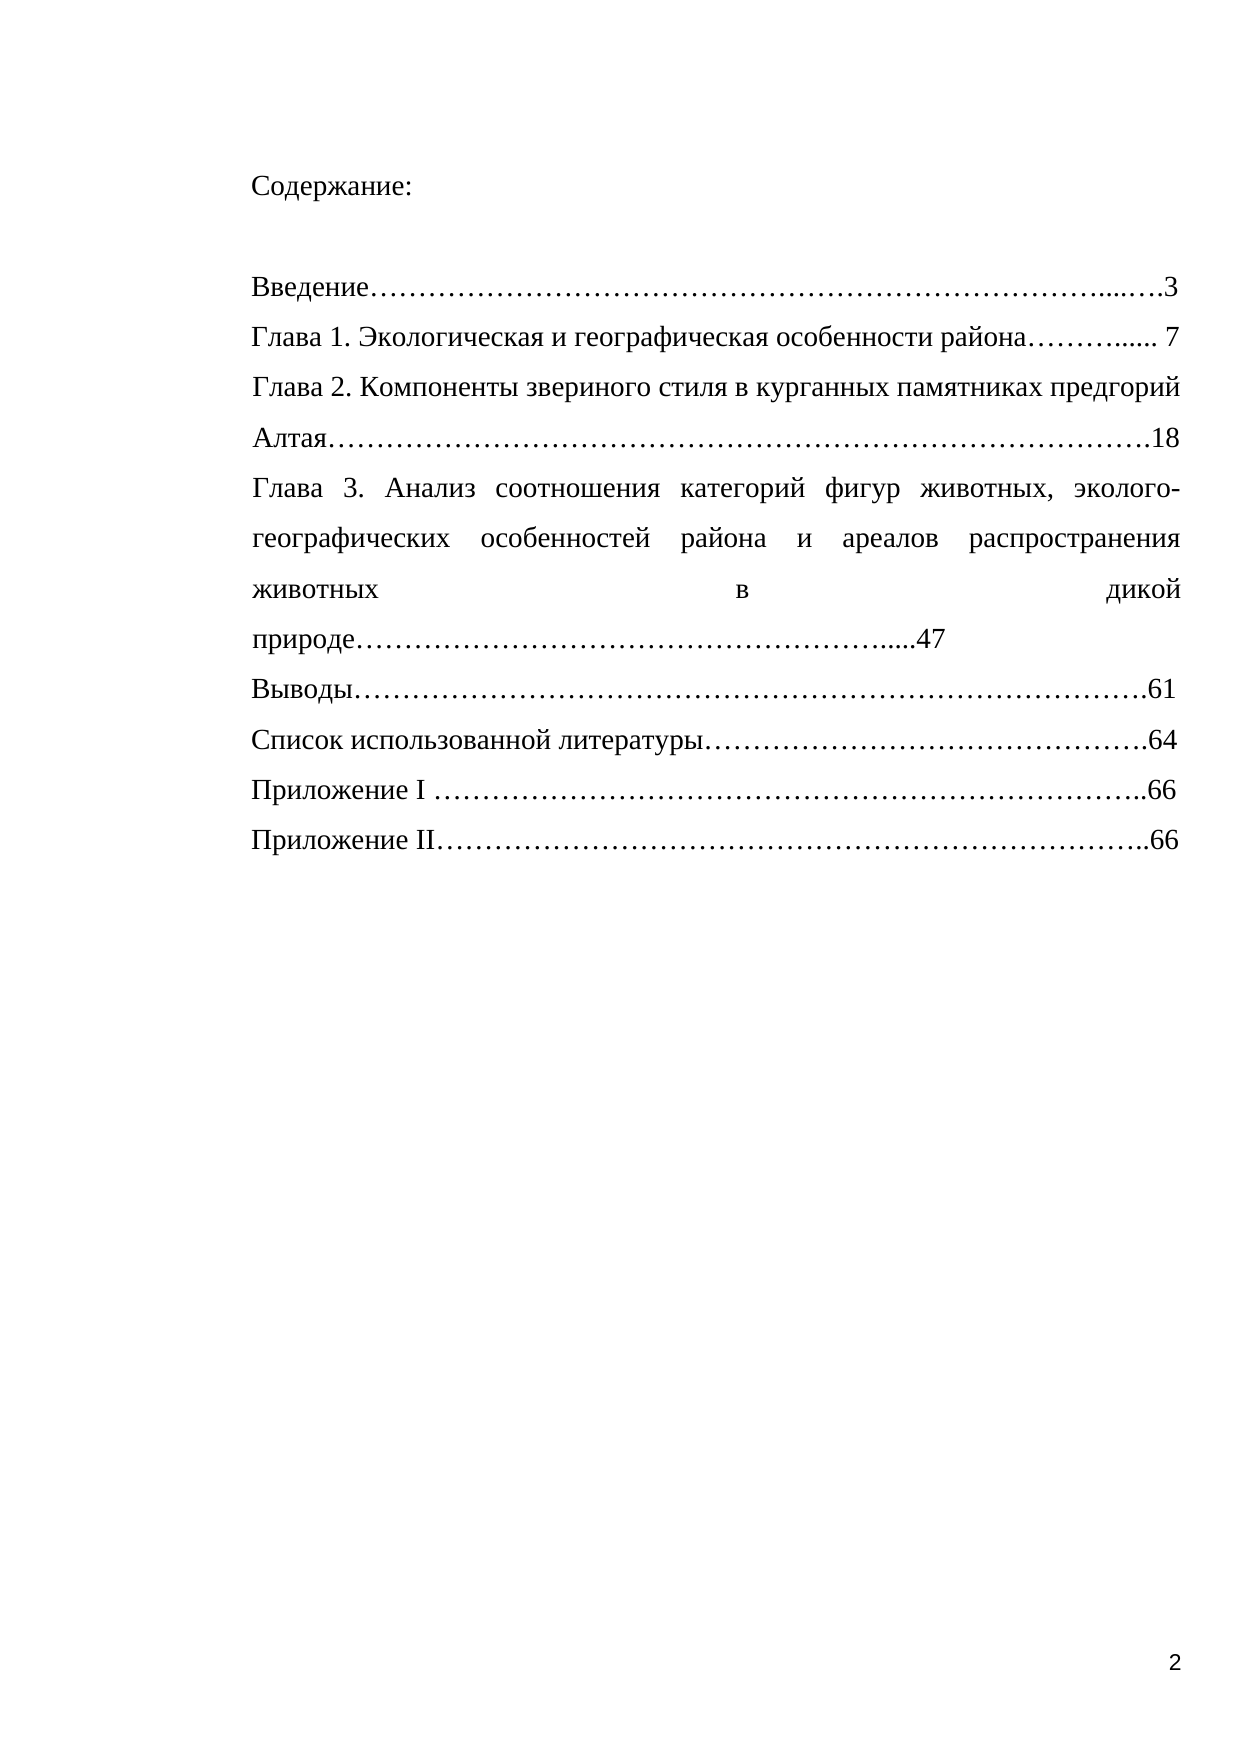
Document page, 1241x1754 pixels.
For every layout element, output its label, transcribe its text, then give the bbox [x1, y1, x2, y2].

text Глава 3. Анализ соотношения категорий фигур животных, эколого-географических особенностей района и ареалов распространения животных в дикой природе……………………………………………….....47 [252, 470, 1181, 655]
text Выводы……………………………………………………………………….61 [177, 671, 1181, 705]
text Глава 1. Экологическая и географическая особенности района………...... 7 [177, 319, 1181, 353]
text Список использованной литературы……………………………………….64 [177, 722, 1181, 755]
text Введение…………………………………………………………………....….3 [177, 269, 1181, 302]
text Содержание: [177, 168, 1181, 202]
text Глава 2. Компоненты звериного стиля в курганных памятниках предгорий Алтая………………………………………………………………………….18 [252, 369, 1181, 453]
text Приложение II………………………………………………………………..66 [177, 822, 1181, 856]
text Приложение I ………………………………………………………………..66 [177, 772, 1181, 806]
